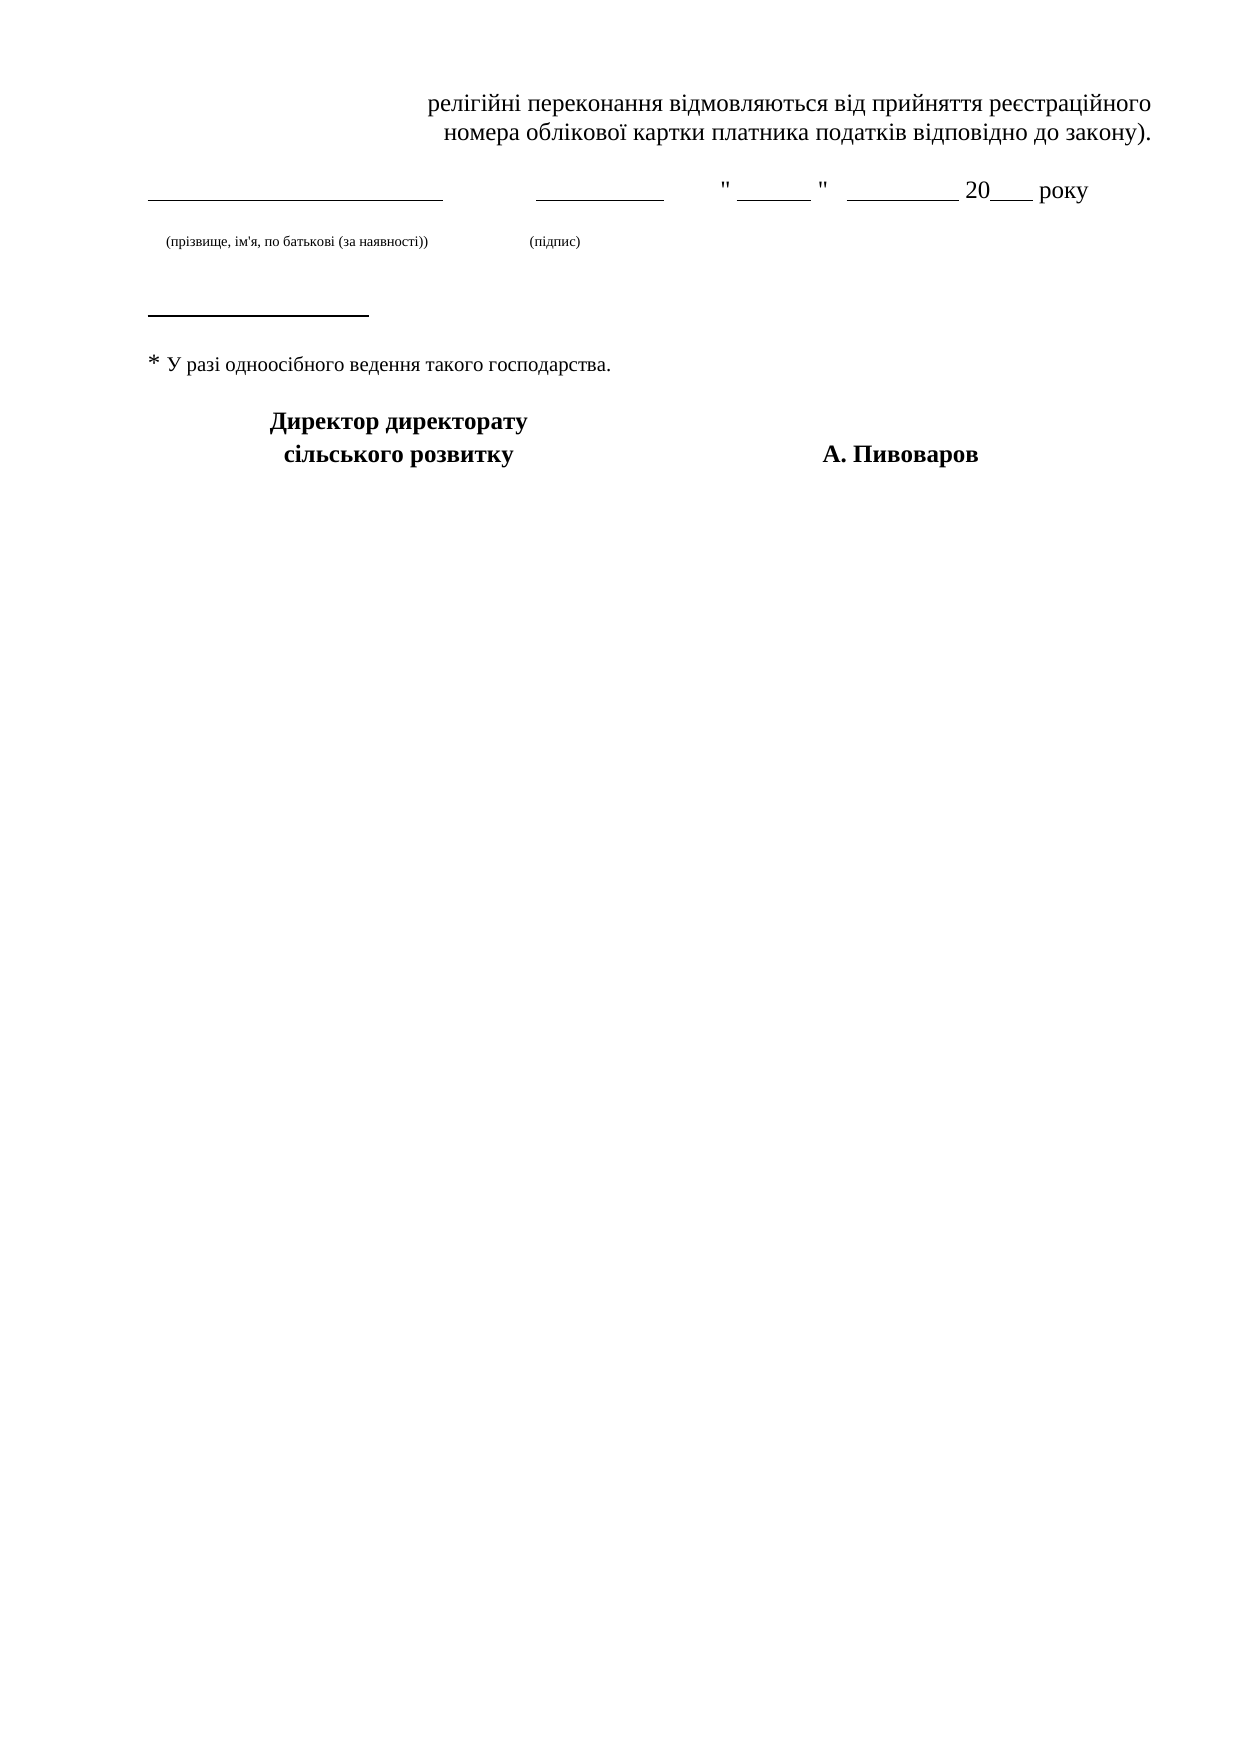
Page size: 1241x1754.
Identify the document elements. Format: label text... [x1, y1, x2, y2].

text (прізвище, ім'я, по батькові (за наявності)) (підпис) [148, 233, 1152, 261]
table_header Директор директорату сільського розвитку [148, 377, 649, 486]
text * У разі одноосібного ведення такого господарства. [148, 348, 1152, 377]
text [148, 88, 1152, 146]
text " " 20 року [148, 175, 1152, 204]
table_header А. Пивоваров [650, 377, 1152, 486]
